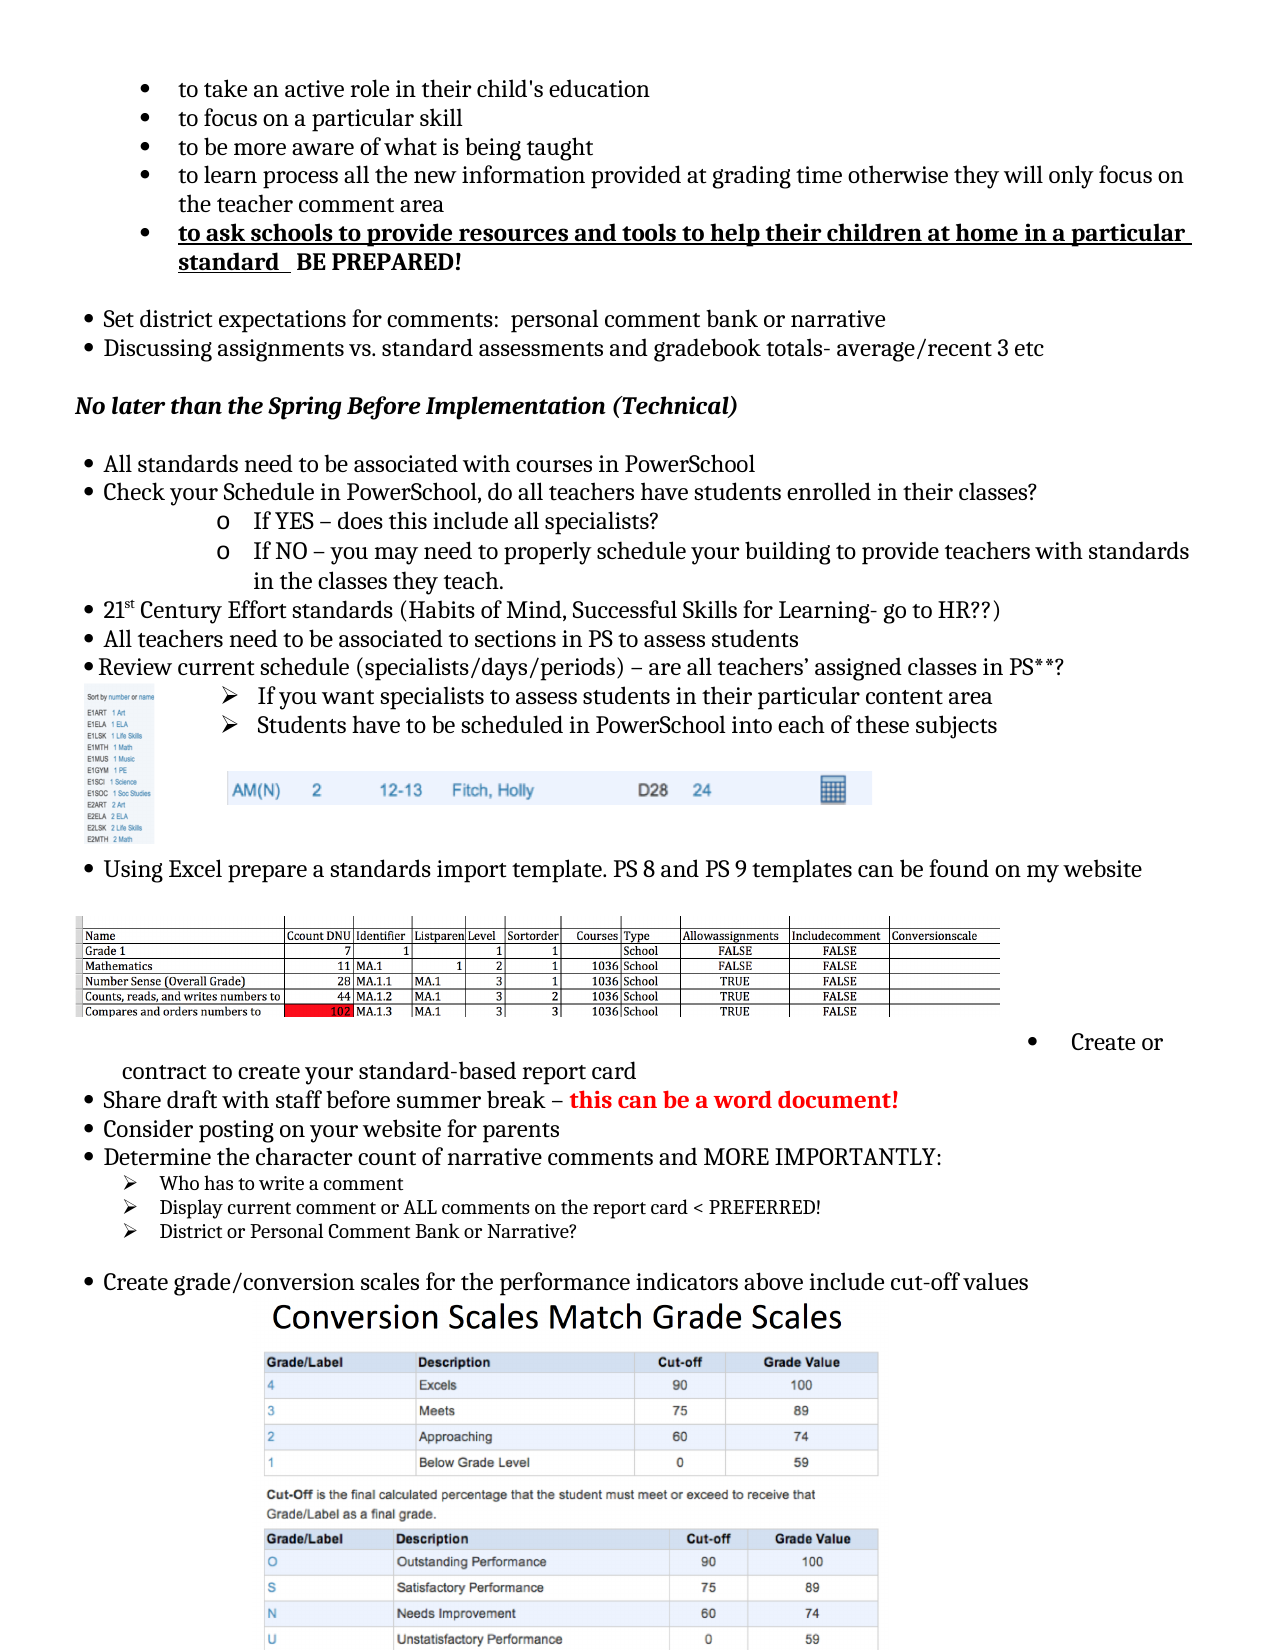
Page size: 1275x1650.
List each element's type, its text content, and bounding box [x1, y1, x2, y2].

picture [226, 771, 872, 805]
list Discussing assignments vs. standard assessments and gradebook totals- average/recent 3 etc [84, 334, 1200, 362]
list Students have to be scheduled in PowerSchool into each of these subjects [155, 711, 1200, 739]
list Using Excel prepare a standards import template. PS 8 and PS 9 templates can be found on my website [84, 854, 1200, 883]
list Set district expectations for comments: personal comment bank or narrative [84, 305, 1200, 334]
list Share draft with staff before summer break – this can be a word document! [84, 1086, 1200, 1114]
list All standards need to be associated with courses in PowerSchool [84, 449, 1200, 478]
list If NO – you may need to properly schedule your building to provide teachers with standards in the classes they teach. [216, 537, 1200, 596]
picture [75, 916, 999, 1017]
list Consider posting on your website for parents [84, 1114, 1200, 1143]
list Check your Schedule in PowerSchool, do all teachers have students enrolled in their classes? [84, 478, 1200, 507]
list Review current schedule (specialists/days/periods) – are all teachers’ assigned classes in PS**? [84, 653, 1200, 682]
list to take an active role in their child's education [141, 75, 1200, 104]
list Who has to write a comment [122, 1172, 1200, 1196]
list to ask schools to provide resources and tools to help their children at home in a particular standard BE PREPARED! [141, 219, 1200, 276]
list Display current comment or ALL comments on the report card < PREFERRED! [122, 1196, 1200, 1220]
picture [252, 1297, 889, 1650]
list District or Personal Comment Bank or Narrative? [122, 1220, 1200, 1244]
list If you want specialists to assess students in their particular content area [122, 682, 1200, 711]
list to be more aware of what is being taught [141, 132, 1200, 161]
list If YES – does this include all specialists? [216, 507, 1200, 537]
text No later than the Spring Before Implementation (Technical) [75, 392, 1200, 420]
list All teachers need to be associated to sections in PS to assess students [84, 624, 1200, 653]
list Create or contract to create your standard-based report card [84, 1028, 1200, 1086]
list to learn process all the new information provided at grading time otherwise they will only focus on the teacher comment area [141, 161, 1200, 219]
list Create grade/conversion scales for the performance indicators above include cut-off values [84, 1268, 1200, 1297]
picture [83, 683, 155, 843]
list 21st Century Effort standards (Habits of Mind, Successful Skills for Learning- go to HR??) [84, 596, 1200, 624]
list Determine the character count of narrative comments and MORE IMPORTANTLY: [84, 1143, 1200, 1172]
list to focus on a particular skill [141, 104, 1200, 132]
